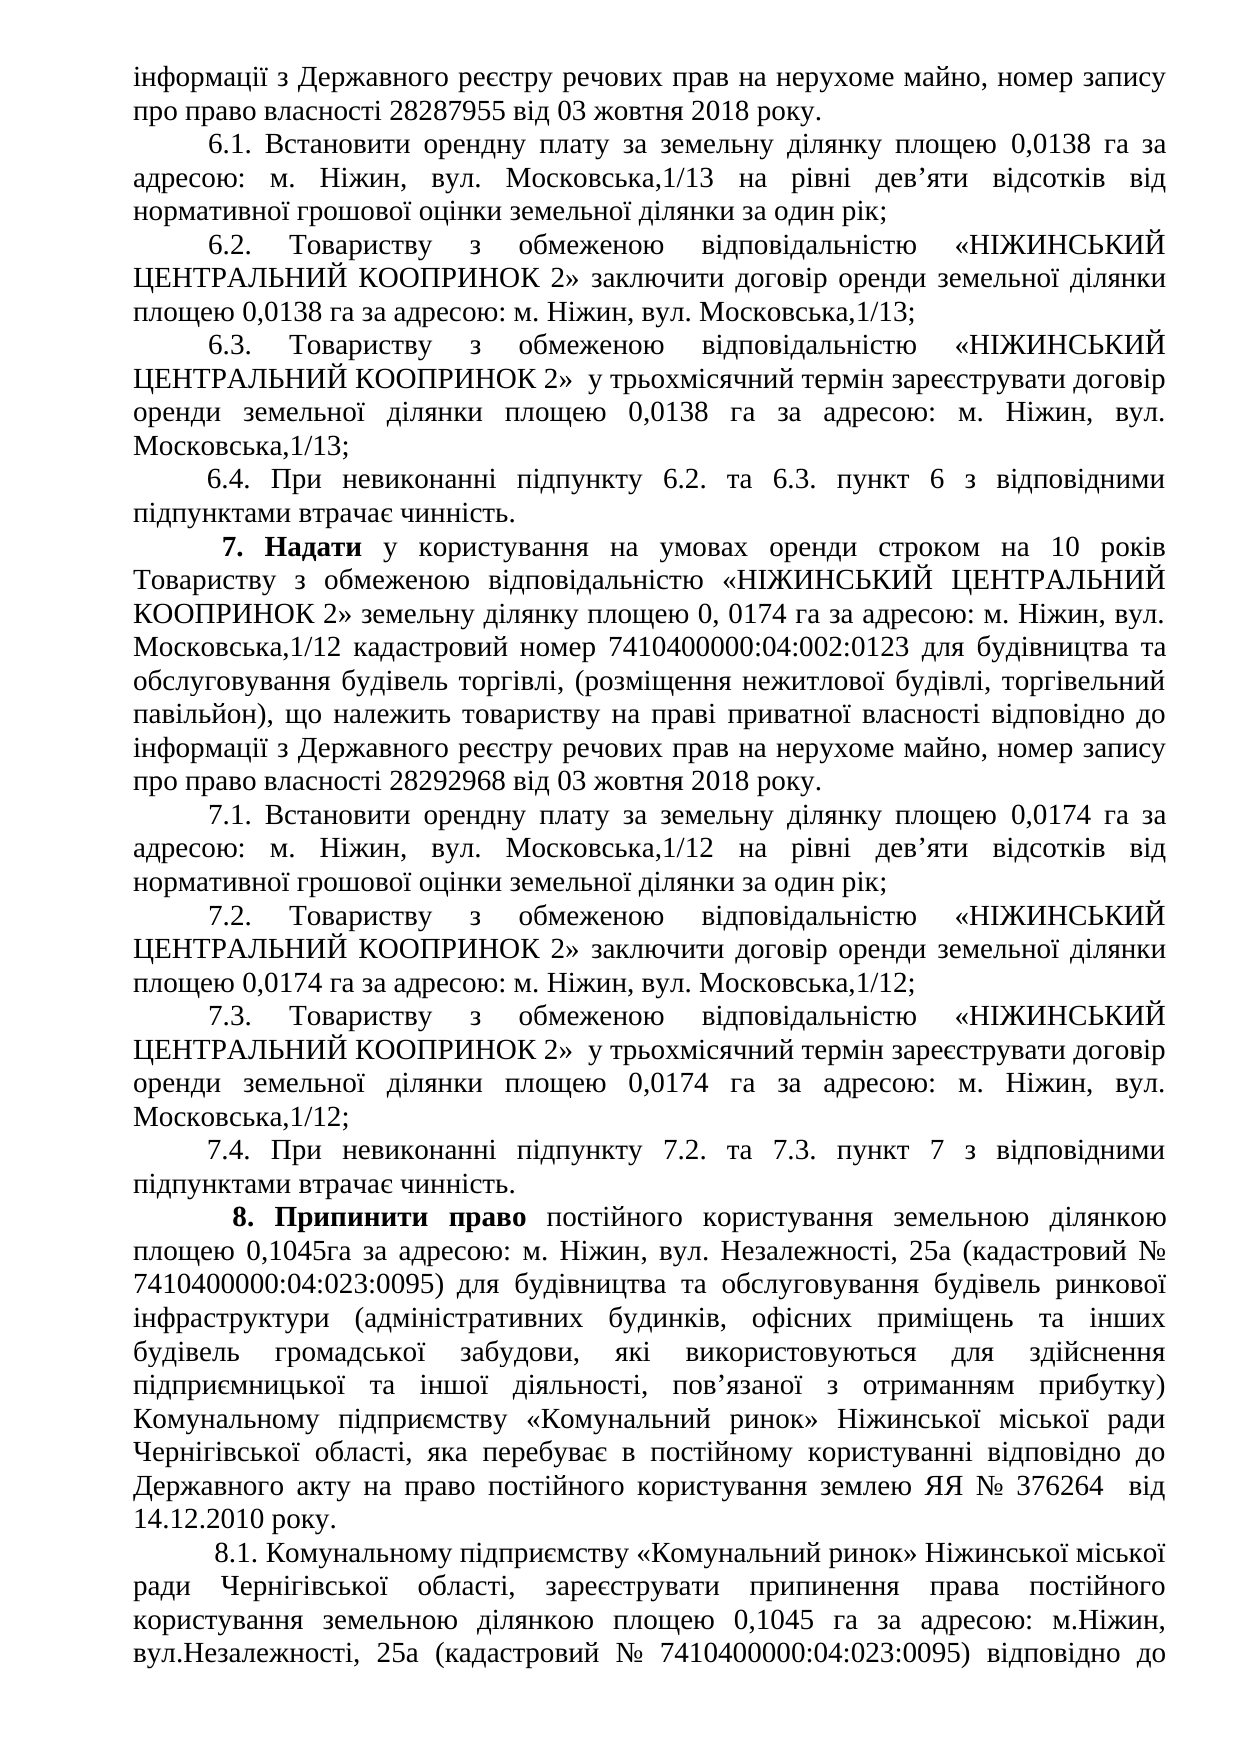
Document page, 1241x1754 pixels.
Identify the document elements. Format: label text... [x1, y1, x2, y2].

text 6.2. Товариству з обмеженою відповідальністю «НІЖИНСЬКИЙ ЦЕНТРАЛЬНИЙ КООПРИНОК 2» заключити договір оренди земельної ділянки площею 0,0138 га за адресою: м. Ніжин, вул. Московська,1/13; [133, 227, 1167, 327]
text 7.4. При невиконанні підпункту 7.2. та 7.3. пункт 7 з відповідними підпунктами втрачає чинність. [133, 1132, 1167, 1199]
text 8. Припинити право постійного користування земельною ділянкою площею 0,1045га за адресою: м. Ніжин, вул. Незалежності, 25а (кадастровий № 7410400000:04:023:0095) для будівництва та обслуговування будівель ринкової інфраструктури (адміністративних будинків, офісних приміщень та інших будівель громадської забудови, які використовуються для здійснення підприємницької та іншої діяльності, пов’язаної з отриманням прибутку) Комунальному підприємству «Комунальний ринок» Ніжинської міської ради Чернігівської області, яка перебуває в постійному користуванні відповідно до Державного акту на право постійного користування землею ЯЯ № 376264 від 14.12.2010 року. [133, 1199, 1167, 1300]
text 7. Надати у користування на умовах оренди строком на 10 років Товариству з обмеженою відповідальністю «НІЖИНСЬКИЙ ЦЕНТРАЛЬНИЙ КООПРИНОК 2» земельну ділянку площею 0, 0174 га за адресою: м. Ніжин, вул. Московська,1/12 кадастровий номер 7410400000:04:002:0123 для будівництва та обслуговування будівель торгівлі, (розміщення нежитлової будівлі, торгівельний павільйон), що належить товариству на праві приватної власності відповідно до інформації з Державного реєстру речових прав на нерухоме майно, номер запису про право власності 28292968 від 03 жовтня 2018 року. [133, 696, 1167, 797]
text 7.2. Товариству з обмеженою відповідальністю «НІЖИНСЬКИЙ ЦЕНТРАЛЬНИЙ КООПРИНОК 2» заключити договір оренди земельної ділянки площею 0,0174 га за адресою: м. Ніжин, вул. Московська,1/12; [133, 898, 1167, 998]
text 6.1. Встановити орендну плату за земельну ділянку площею 0,0138 га за адресою: м. Ніжин, вул. Московська,1/13 на рівні дев’яти відсотків від нормативної грошової оцінки земельної ділянки за один рік; [133, 126, 1167, 227]
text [133, 59, 1167, 126]
text 6.3. Товариству з обмеженою відповідальністю «НІЖИНСЬКИЙ ЦЕНТРАЛЬНИЙ КООПРИНОК 2» у трьохмісячний термін зареєструвати договір оренди земельної ділянки площею 0,0138 га за адресою: м. Ніжин, вул. Московська,1/13; [133, 327, 1167, 462]
text 7.3. Товариству з обмеженою відповідальністю «НІЖИНСЬКИЙ ЦЕНТРАЛЬНИЙ КООПРИНОК 2» у трьохмісячний термін зареєструвати договір оренди земельної ділянки площею 0,0174 га за адресою: м. Ніжин, вул. Московська,1/12; [133, 998, 1167, 1132]
text 6.4. При невиконанні підпункту 6.2. та 6.3. пункт 6 з відповідними підпунктами втрачає чинність. [133, 462, 1167, 529]
text 7.1. Встановити орендну плату за земельну ділянку площею 0,0174 га за адресою: м. Ніжин, вул. Московська,1/12 на рівні дев’яти відсотків від нормативної грошової оцінки земельної ділянки за один рік; [133, 797, 1167, 898]
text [133, 1535, 1167, 1669]
text 7. Надати у користування на умовах оренди строком на 10 років Товариству з обмеженою відповідальністю «НІЖИНСЬКИЙ ЦЕНТРАЛЬНИЙ КООПРИНОК 2» земельну ділянку площею 0, 0174 га за адресою: м. Ніжин, вул. Московська,1/12 кадастровий номер 7410400000:04:002:0123 для будівництва та обслуговування будівель торгівлі, (розміщення нежитлової будівлі, торгівельний павільйон), що належить товариству на праві приватної власності відповідно до інформації з Державного реєстру речових прав на нерухоме майно, номер запису про право власності 28292968 від 03 жовтня 2018 року. [133, 529, 1167, 663]
text 8. Припинити право постійного користування земельною ділянкою площею 0,1045га за адресою: м. Ніжин, вул. Незалежності, 25а (кадастровий № 7410400000:04:023:0095) для будівництва та обслуговування будівель ринкової інфраструктури (адміністративних будинків, офісних приміщень та інших будівель громадської забудови, які використовуються для здійснення підприємницької та іншої діяльності, пов’язаної з отриманням прибутку) Комунальному підприємству «Комунальний ринок» Ніжинської міської ради Чернігівської області, яка перебуває в постійному користуванні відповідно до Державного акту на право постійного користування землею ЯЯ № 376264 від 14.12.2010 року. [133, 1401, 1167, 1535]
